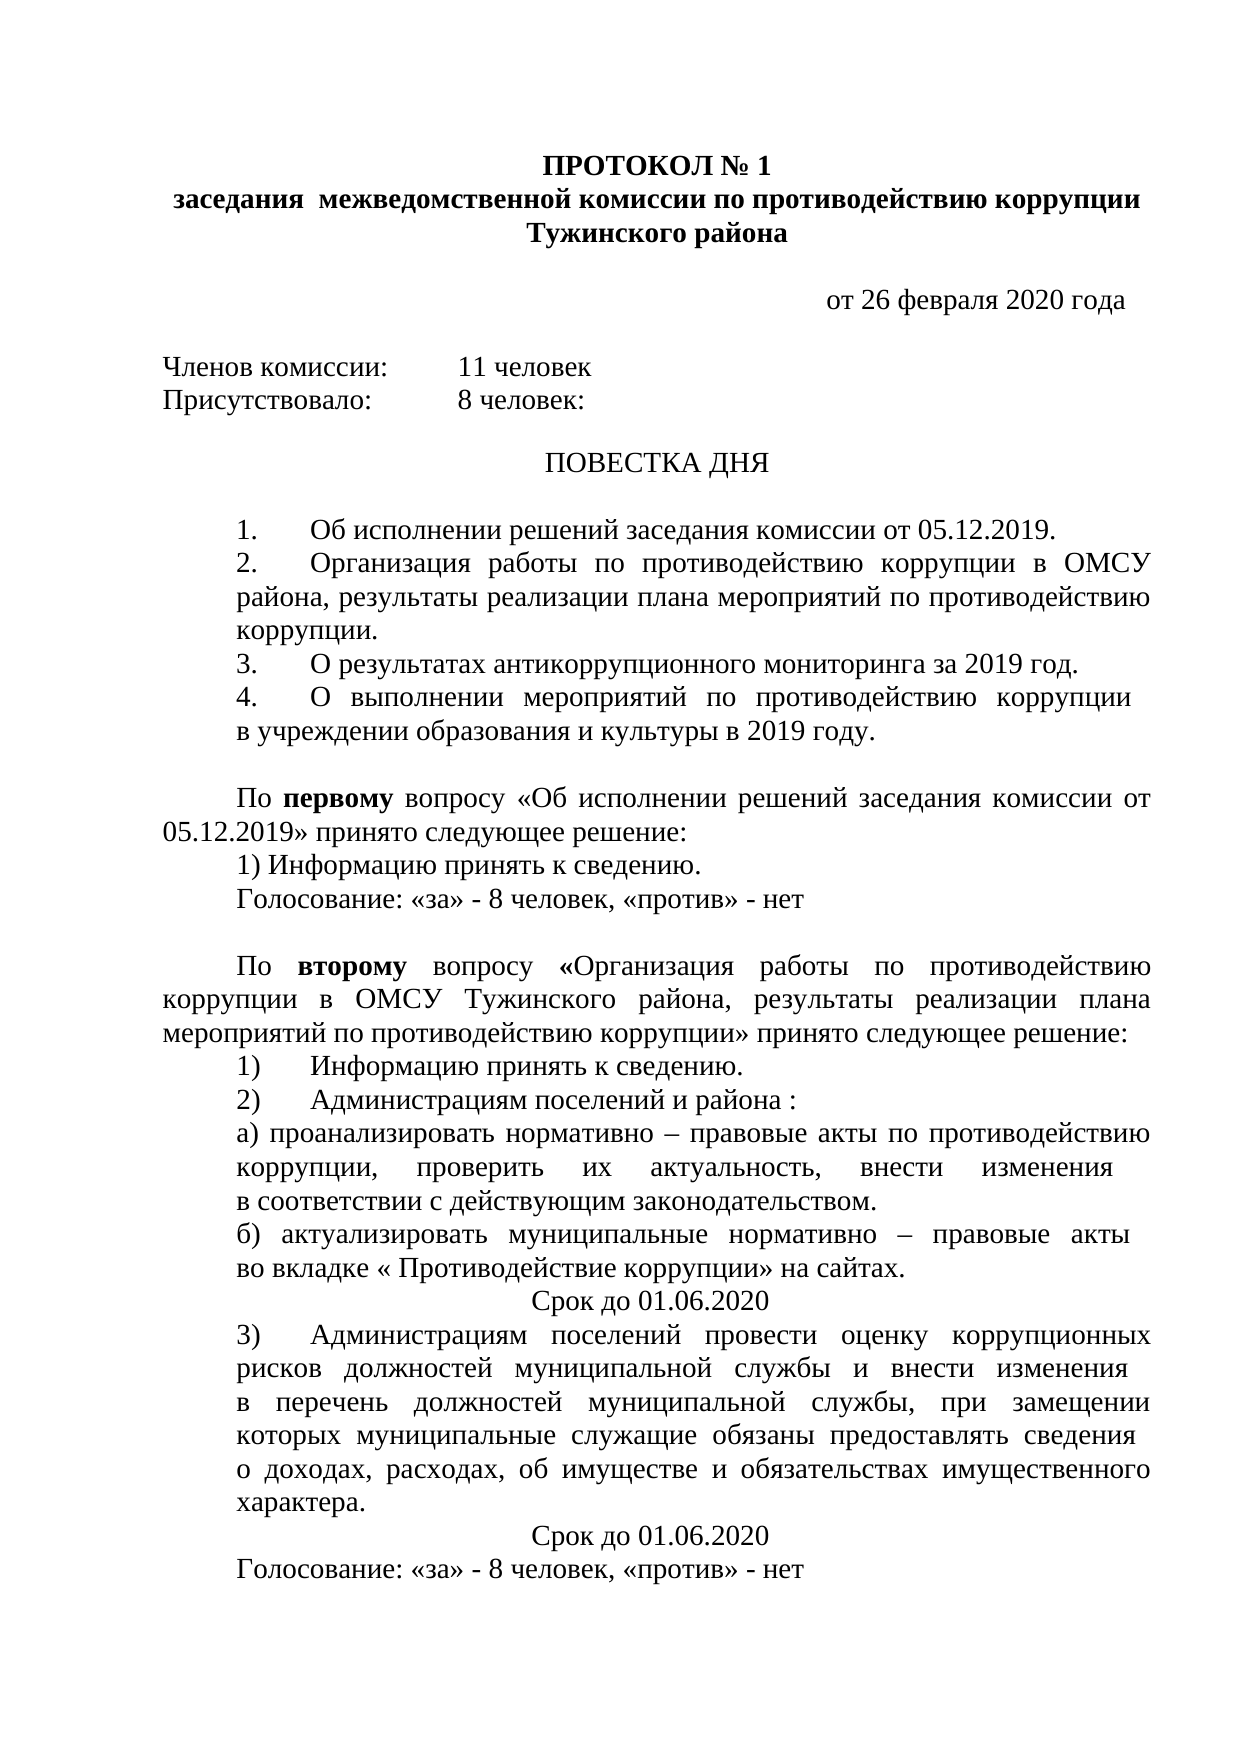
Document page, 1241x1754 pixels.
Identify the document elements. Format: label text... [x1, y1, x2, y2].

list Администрациям поселений и района : [236, 1082, 1152, 1116]
text Срок до 01.06.2020 [162, 1283, 1152, 1317]
list Организация работы по противодействию коррупции в ОМСУ района, результаты реализации плана мероприятий по противодействию коррупции. [236, 545, 1152, 646]
text Срок до 01.06.2020 [162, 1518, 1152, 1552]
text ПРОТОКОЛ № 1 [162, 148, 1152, 181]
text Тужинского района [162, 215, 1152, 248]
text Присутствовало: 8 человек: [162, 382, 1152, 416]
text Голосование: «за» - 8 человек, «против» - нет [162, 881, 1152, 914]
text б) актуализировать муниципальные нормативно – правовые акты во вкладке « Противодействие коррупции» на сайтах. [236, 1216, 1152, 1283]
text 1) Информацию принять к сведению. [162, 847, 1152, 881]
text от 26 февраля 2020 года [752, 282, 1152, 315]
text ПОВЕСТКА ДНЯ [162, 445, 1152, 478]
list О результатах антикоррупционного мониторинга за 2019 год. [162, 646, 1152, 679]
text Членов комиссии: 11 человек [162, 349, 1152, 382]
text По второму вопросу «Организация работы по противодействию коррупции в ОМСУ Тужинского района, результаты реализации плана мероприятий по противодействию коррупции» принято следующее решение: [162, 948, 1152, 1048]
list О выполнении мероприятий по противодействию коррупции в учреждении образования и культуры в 2019 году. [236, 679, 1152, 747]
text заседания межведомственной комиссии по противодействию коррупции [162, 181, 1152, 215]
text а) проанализировать нормативно – правовые акты по противодействию коррупции, проверить их актуальность, внести изменения в соответствии с действующим законодательством. [236, 1116, 1152, 1216]
list Информацию принять к сведению. [236, 1048, 1152, 1082]
text 3) Администрациям поселений провести оценку коррупционных рисков должностей муниципальной службы и внести изменения в перечень должностей муниципальной службы, при замещении которых муниципальные служащие обязаны предоставлять сведения о доходах, расходах, об имуществе и обязательствах имущественного характера. [236, 1317, 1152, 1518]
text Голосование: «за» - 8 человек, «против» - нет [162, 1552, 1152, 1585]
text По первому вопросу «Об исполнении решений заседания комиссии от 05.12.2019» принято следующее решение: [162, 780, 1152, 847]
list Об исполнении решений заседания комиссии от 05.12.2019. [162, 512, 1152, 545]
